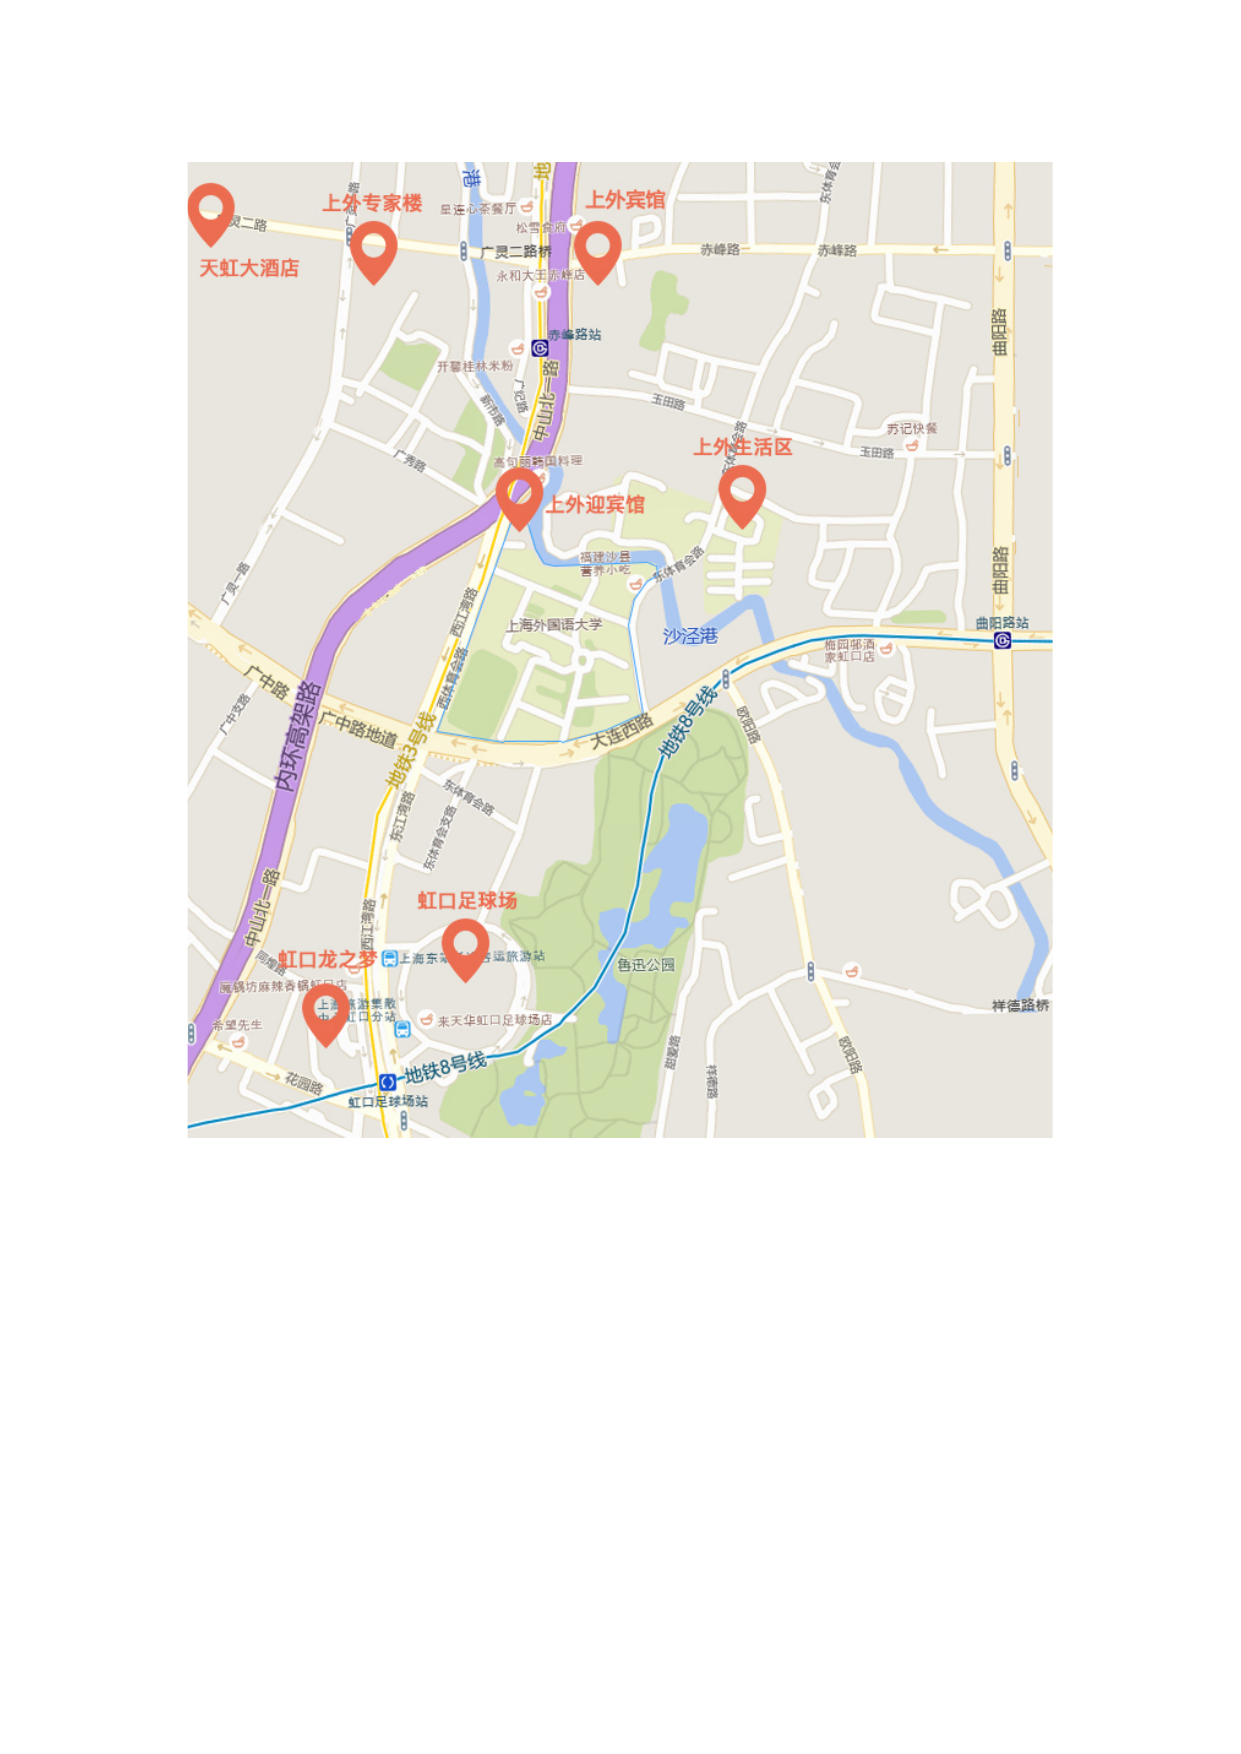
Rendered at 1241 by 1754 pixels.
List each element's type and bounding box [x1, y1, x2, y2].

picture [187, 162, 1053, 1138]
